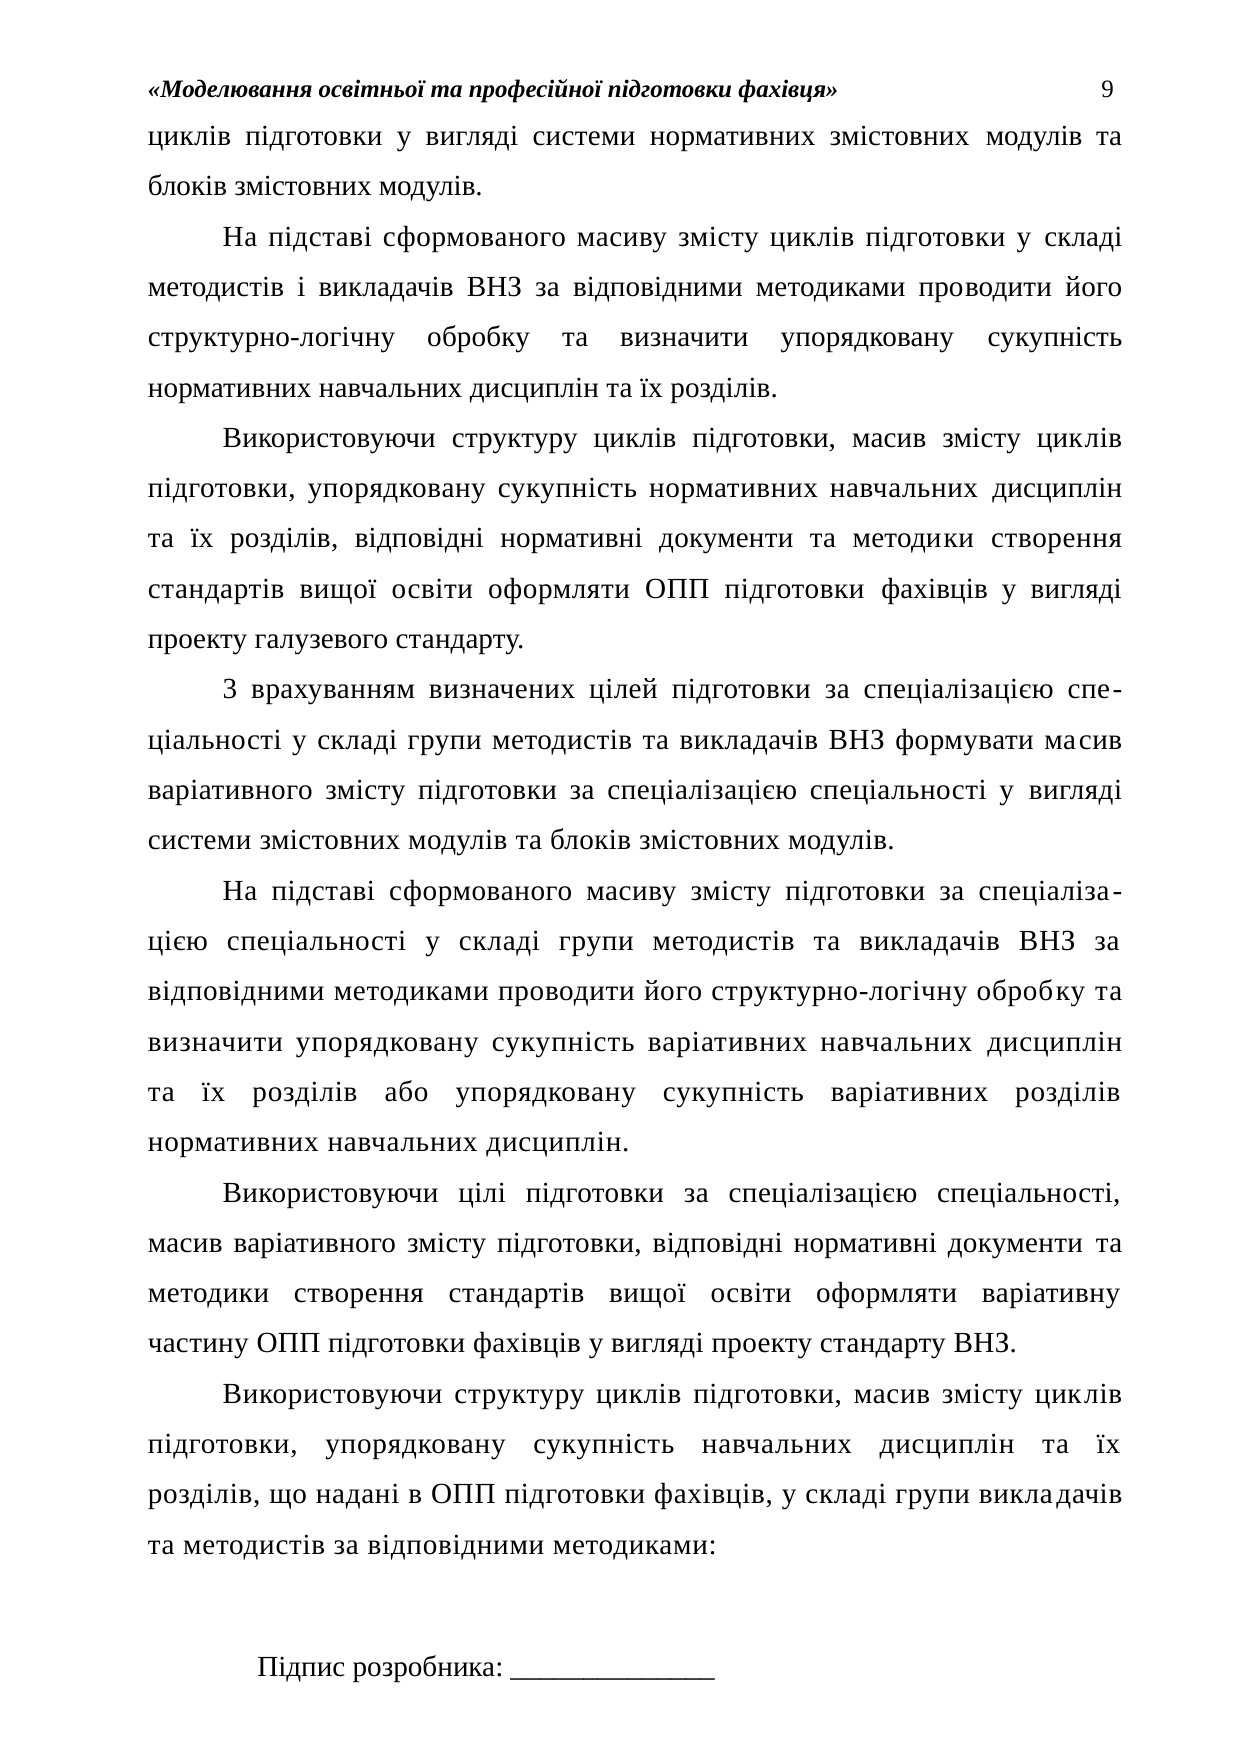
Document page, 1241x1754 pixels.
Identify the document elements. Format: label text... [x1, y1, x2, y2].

text На підставі сформованого масиву змісту підготовки за спеціалізацією спеціальності у складі групи методистів та викладачів ВНЗ за відповідними методиками проводити його структурно-логічну обробку та визначити упорядковану сукупність варіативних навчальних дисциплін та їх розділів або упорядковану сукупність варіативних розділів нормативних навчальних дисциплін. [148, 873, 1122, 1158]
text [148, 118, 1122, 202]
text 3 врахуванням визначених цілей підготовки за спеціалізацією спеціальності у складі групи методистів та викладачів ВНЗ формувати масив варіативного змісту підготовки за спеціалізацією спеціальності у вигляді системи змістовних модулів та блоків змістовних модулів. [148, 672, 1122, 856]
text Використовуючи цілі підготовки за спеціалізацією спеціальності, масив варіативного змісту підготовки, відповідні нормативні документи та методики створення стандартів вищої освіти оформляти варіативну частину ОПП підготовки фахівців у вигляді проекту стандарту ВНЗ. [148, 1175, 1122, 1359]
text Використовуючи структуру циклів підготовки, масив змісту циклів підготовки, упорядковану сукупність нормативних навчальних дисциплін та їх розділів, відповідні нормативні документи та методики створення стандартів вищої освіти оформляти ОПП підготовки фахівців у вигляді проекту галузевого стандарту. [148, 420, 1122, 655]
text На підставі сформованого масиву змісту циклів підготовки у складі методистів і викладачів ВНЗ за відповідними методиками проводити його структурно-логічну обробку та визначити упорядковану сукупність нормативних навчальних дисциплін та їх розділів. [148, 219, 1122, 403]
text Використовуючи структуру циклів підготовки, масив змісту циклів підготовки, упорядковану сукупність навчальних дисциплін та їх розділів, що надані в ОПП підготовки фахівців, у складі групи викладачів та методистів за відповідними методиками: [148, 1376, 1122, 1560]
